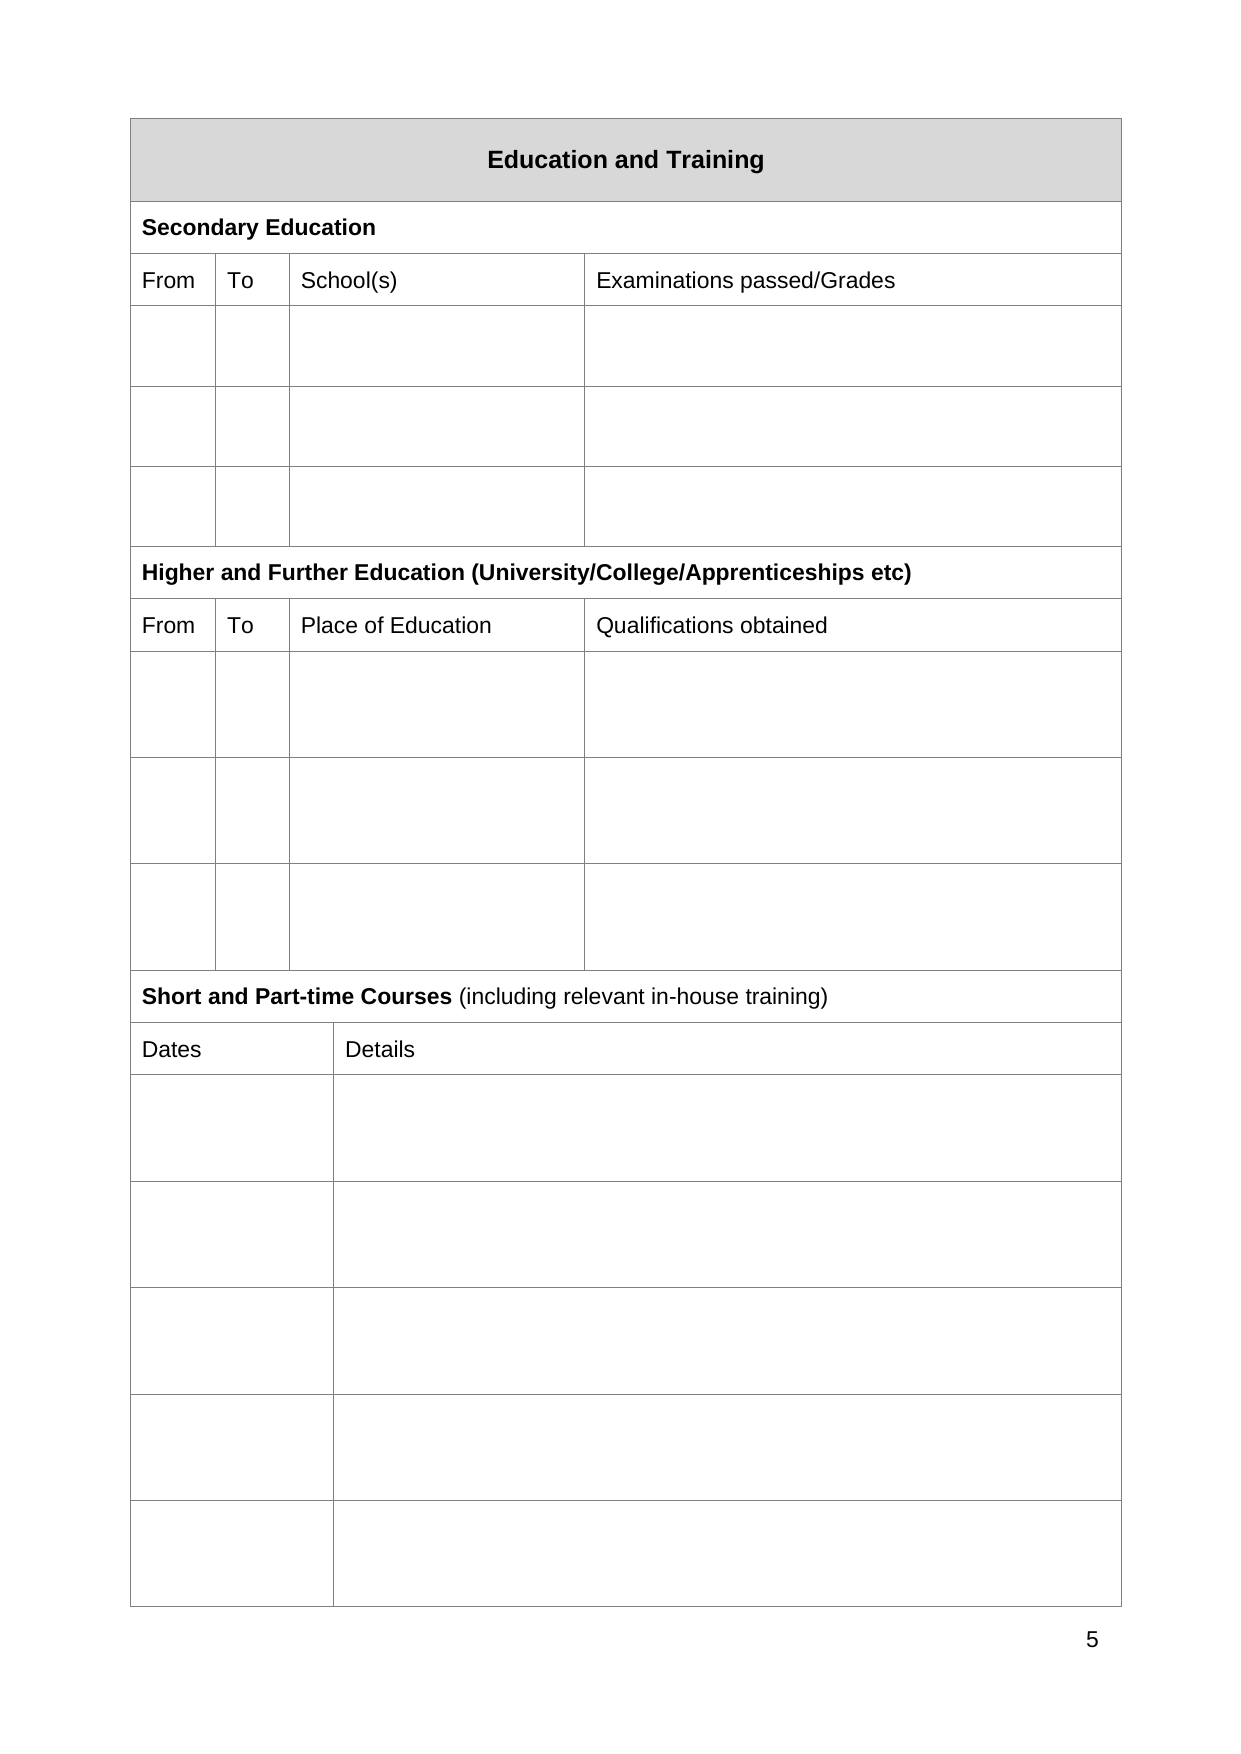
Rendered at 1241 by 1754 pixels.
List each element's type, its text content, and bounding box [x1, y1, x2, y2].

table_cell [131, 1288, 333, 1393]
table_cell To [216, 599, 289, 651]
table_cell [131, 1075, 333, 1181]
table_cell Place of Education [290, 599, 584, 651]
table_cell [131, 306, 215, 386]
table_cell [290, 467, 584, 546]
table_cell [216, 387, 289, 466]
table_cell [290, 652, 584, 757]
table_cell [334, 1075, 1121, 1181]
table_cell [131, 864, 215, 969]
table_cell [131, 1395, 333, 1500]
table_cell Secondary Education [131, 202, 1121, 253]
table_cell [216, 467, 289, 546]
table_cell [334, 1182, 1121, 1287]
table_cell [585, 387, 1121, 466]
table_cell [290, 758, 584, 863]
table_header Education and Training [131, 119, 1121, 201]
table_cell Short and Part-time Courses (including relevant in-house training) [131, 971, 1121, 1022]
table_cell [334, 1288, 1121, 1393]
table_cell [290, 864, 584, 969]
table_cell [216, 652, 289, 757]
table_cell [131, 1501, 333, 1606]
table_cell [585, 864, 1121, 969]
table_cell Qualifications obtained [585, 599, 1121, 651]
table_cell To [216, 254, 289, 305]
table_cell Dates [131, 1023, 333, 1074]
table_cell From [131, 254, 215, 305]
table_cell [216, 306, 289, 386]
table_cell Examinations passed/Grades [585, 254, 1121, 305]
table_cell [131, 652, 215, 757]
table_cell [131, 387, 215, 466]
table_cell [585, 652, 1121, 757]
table_cell [131, 758, 215, 863]
table_cell [290, 306, 584, 386]
table_cell [131, 1182, 333, 1287]
table_cell [131, 467, 215, 546]
table_cell [585, 467, 1121, 546]
table_cell [216, 864, 289, 969]
table_cell [290, 387, 584, 466]
table_cell School(s) [290, 254, 584, 305]
table_cell [585, 758, 1121, 863]
table_cell [216, 758, 289, 863]
table_cell [334, 1501, 1121, 1606]
table_cell [585, 306, 1121, 386]
table_cell Details [334, 1023, 1121, 1074]
table_cell From [131, 599, 215, 651]
table_cell Higher and Further Education (University/College/Apprenticeships etc) [131, 547, 1121, 598]
table_cell [334, 1395, 1121, 1500]
